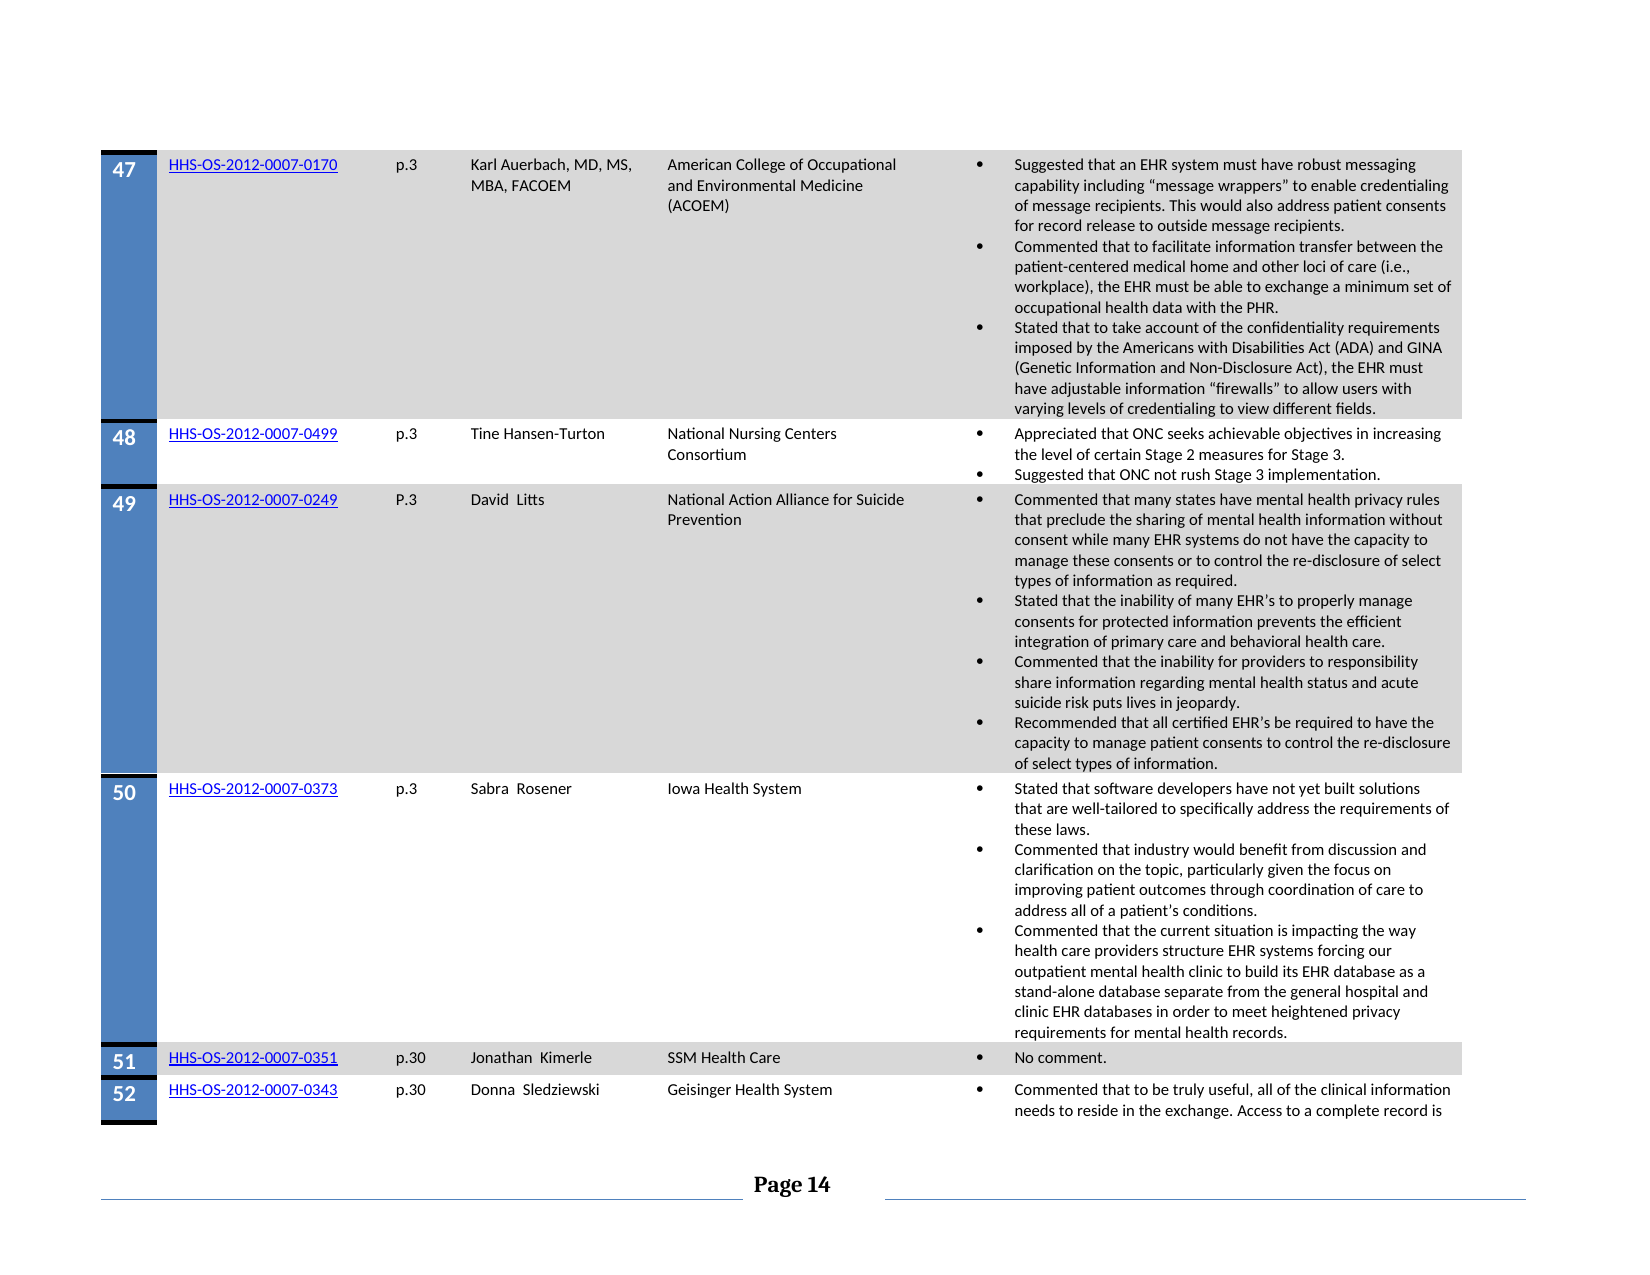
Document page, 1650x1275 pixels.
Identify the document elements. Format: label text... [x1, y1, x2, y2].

table_cell p.3 [384, 419, 459, 484]
table_cell p.30 [384, 1042, 459, 1075]
table_cell SSM Health Care [656, 1042, 928, 1075]
table_cell Jonathan Kimerle [459, 1042, 656, 1075]
table_cell HHS-OS-2012-0007-0373 [157, 774, 384, 1042]
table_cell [656, 1075, 928, 1120]
table_cell p.3 [384, 774, 459, 1042]
table_cell Sabra Rosener [459, 774, 656, 1042]
table_cell HHS-OS-2012-0007-0249 [157, 484, 384, 773]
table_cell 52 [101, 1080, 157, 1120]
table_cell 47 [101, 155, 157, 419]
table_cell David Litts [459, 484, 656, 773]
table_cell Commented that many states have mental health privacy rules that preclude the sharing of mental health information without consent while many EHR systems do not have the capacity to manage these consents or to control the re-disclosure of select types of information as required. Stated that the inability of many EHR’s to properly manage consents for protected information prevents the efficient integration of primary care and behavioral health care. Commented that the inability for providers to responsibility share information regarding mental health status and acute suicide risk puts lives in jeopardy. Recommended that all certified EHR’s be required to have the capacity to manage patient consents to control the re-disclosure of select types of information. [928, 484, 1462, 773]
table_cell 51 [101, 1047, 157, 1075]
table_cell 48 [101, 423, 157, 484]
table_cell p.3 [384, 150, 459, 419]
table_cell 49 [101, 489, 157, 773]
table_cell Donna Sledziewski [459, 1075, 656, 1120]
table_cell Karl Auerbach, MD, MS, MBA, FACOEM [459, 150, 656, 419]
table_cell p.30 [384, 1075, 459, 1120]
table_cell P.3 [384, 484, 459, 773]
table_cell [928, 1075, 1462, 1120]
table_cell American College of Occupational and Environmental Medicine (ACOEM) [656, 150, 928, 419]
table_cell Iowa Health System [656, 774, 928, 1042]
table_cell National Action Alliance for Suicide Prevention [656, 484, 928, 773]
table_cell Suggested that an EHR system must have robust messaging capability including “message wrappers” to enable credentialing of message recipients. This would also address patient consents for record release to outside message recipients. Commented that to facilitate information transfer between the patient-centered medical home and other loci of care (i.e., workplace), the EHR must be able to exchange a minimum set of occupational health data with the PHR. Stated that to take account of the confidentiality requirements imposed by the Americans with Disabilities Act (ADA) and GINA (Genetic Information and Non-Disclosure Act), the EHR must have adjustable information “firewalls” to allow users with varying levels of credentialing to view different fields. [928, 150, 1462, 419]
table_cell Appreciated that ONC seeks achievable objectives in increasing the level of certain Stage 2 measures for Stage 3. Suggested that ONC not rush Stage 3 implementation. [928, 419, 1462, 484]
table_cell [157, 1075, 384, 1120]
table_cell HHS-OS-2012-0007-0170 [157, 150, 384, 419]
table_cell HHS-OS-2012-0007-0499 [157, 419, 384, 484]
table_cell HHS-OS-2012-0007-0351 [157, 1042, 384, 1075]
table_cell Tine Hansen-Turton [459, 419, 656, 484]
table_cell National Nursing Centers Consortium [656, 419, 928, 484]
table_cell Stated that software developers have not yet built solutions that are well-tailored to specifically address the requirements of these laws. Commented that industry would benefit from discussion and clarification on the topic, particularly given the focus on improving patient outcomes through coordination of care to address all of a patient’s conditions. Commented that the current situation is impacting the way health care providers structure EHR systems forcing our outpatient mental health clinic to build its EHR database as a stand-alone database separate from the general hospital and clinic EHR databases in order to meet heightened privacy requirements for mental health records. [928, 774, 1462, 1042]
table_cell No comment. [928, 1042, 1462, 1075]
table_cell 50 [101, 778, 157, 1042]
